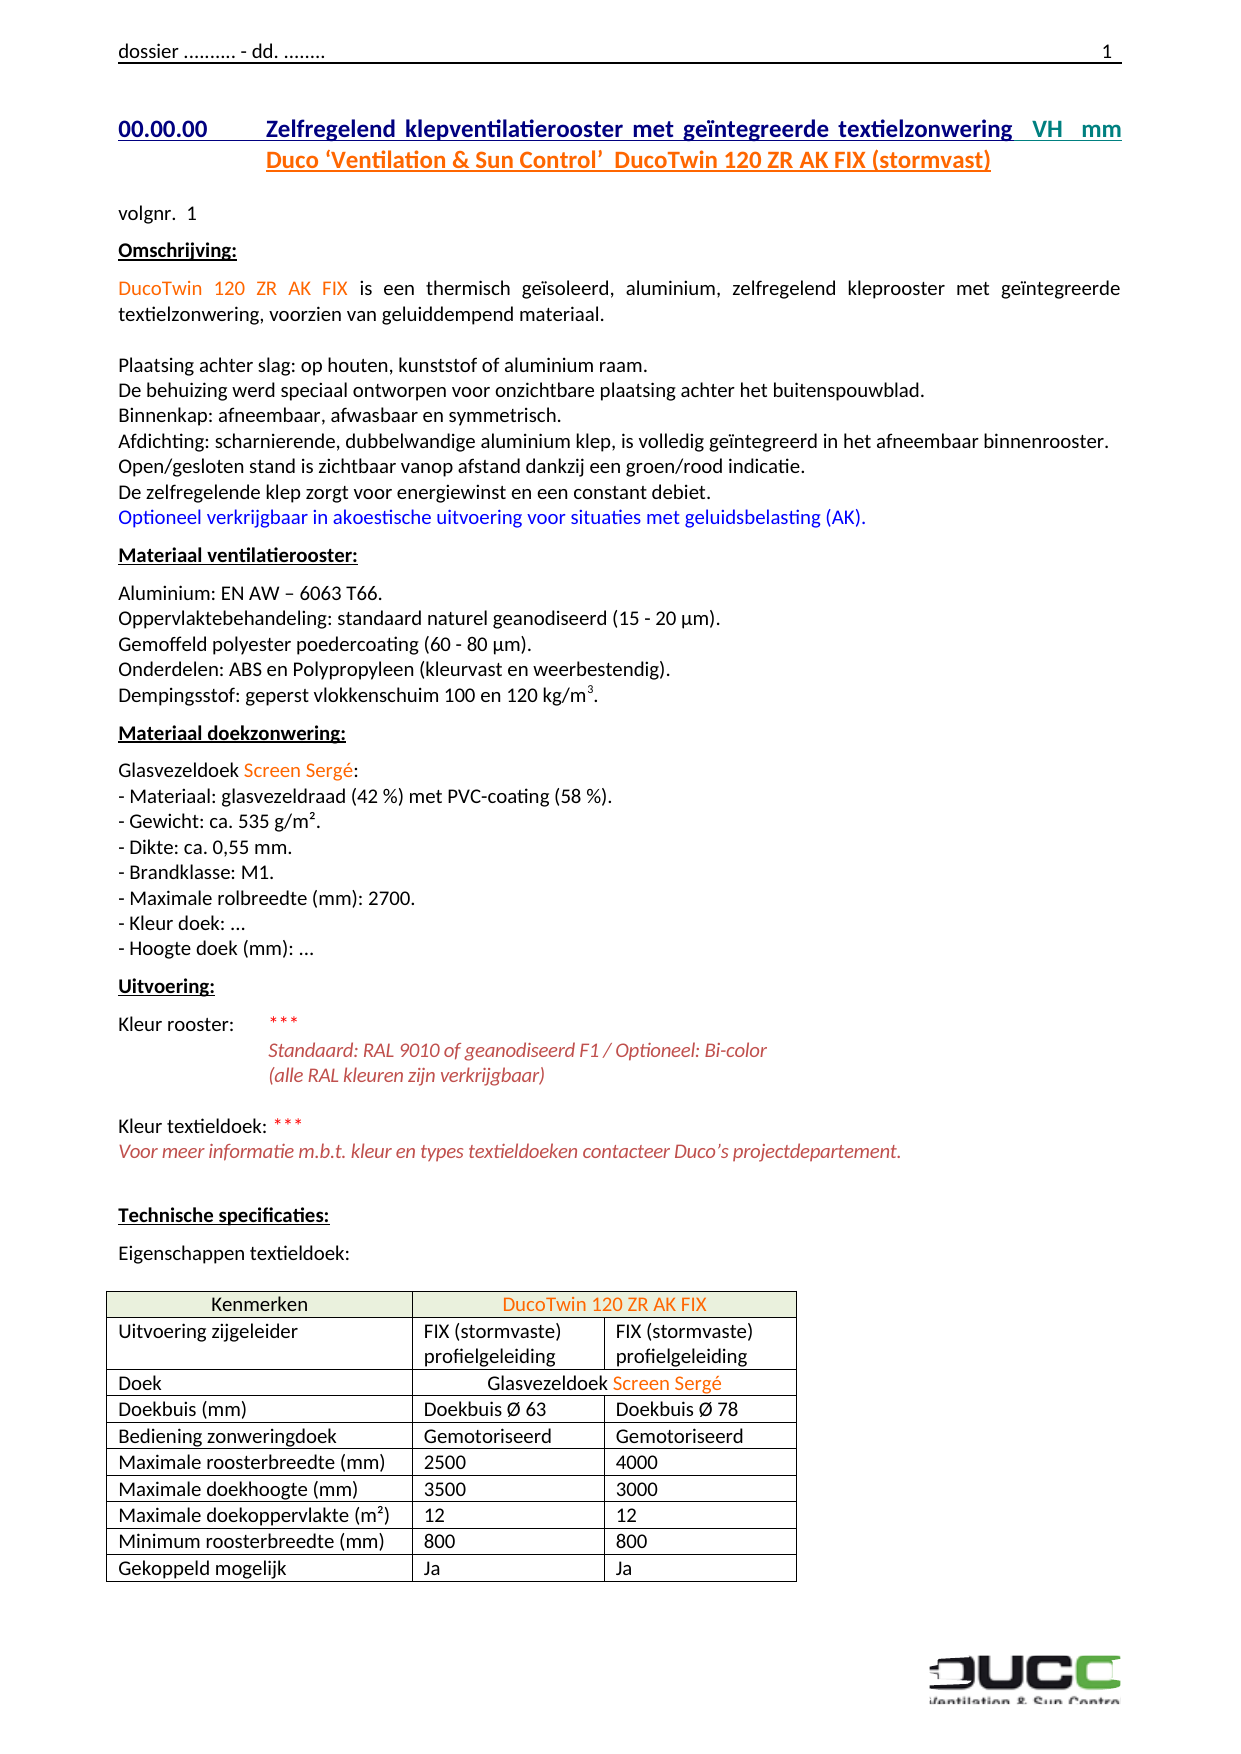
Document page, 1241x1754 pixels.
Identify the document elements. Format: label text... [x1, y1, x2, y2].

subtitle - Brandklasse: M1. [118, 859, 1122, 885]
subtitle - Gewicht: ca. 535 g/m². [118, 808, 1122, 834]
text Afdichting: scharnierende, dubbelwandige aluminium klep, is volledig geïntegreerd in het afneembaar binnenrooster. [118, 428, 1122, 453]
table_cell 4000 [605, 1449, 796, 1475]
text Optioneel verkrijgbaar in akoestische uitvoering voor situaties met geluidsbelasting (AK). [118, 504, 1122, 530]
table_cell FIX (stormvaste) profielgeleiding [413, 1318, 604, 1369]
subtitle Materiaal doekzonwering: [118, 720, 1122, 745]
table_cell Uitvoering zijgeleider [107, 1318, 412, 1369]
table_cell 3500 [413, 1476, 604, 1501]
table_cell Doekbuis Ø 78 [605, 1396, 796, 1422]
subtitle - Materiaal: glasvezeldraad (42 %) met PVC-coating (58 %). [118, 783, 1122, 808]
text Kleur rooster: *** [118, 1011, 1122, 1037]
text Open/gesloten stand is zichtbaar vanop afstand dankzij een groen/rood indicatie. [118, 453, 1122, 479]
table_cell 3000 [605, 1476, 796, 1501]
table_cell 2500 [413, 1449, 604, 1475]
table_cell Doekbuis (mm) [107, 1396, 412, 1422]
text DucoTwin 120 ZR AK FIX is een thermisch geïsoleerd, aluminium, zelfregelend kleprooster met geïntegreerde textielzonwering, voorzien van geluiddempend materiaal. [118, 276, 1122, 326]
subtitle Materiaal ventilatierooster: [118, 542, 1122, 568]
table_cell Ja [413, 1555, 604, 1581]
text Eigenschappen textieldoek: [118, 1240, 1122, 1265]
table_cell 800 [605, 1529, 796, 1554]
text Aluminium: EN AW – 6063 T66. [118, 580, 1122, 606]
text Binnenkap: afneembaar, afwasbaar en symmetrisch. [118, 403, 1122, 428]
subtitle Glasvezeldoek Screen Sergé: [118, 758, 1122, 783]
text (alle RAL kleuren zijn verkrijgbaar) [193, 1062, 1122, 1088]
table_cell 800 [413, 1529, 604, 1554]
subtitle 00.00.00 Zelfregelend klepventilatierooster met geïntegreerde textielzonwering VH mm Duco ‘Ventilation & Sun Control’ DucoTwin 120 ZR AK FIX (stormvast) [118, 141, 1122, 175]
table_cell Minimum roosterbreedte (mm) [107, 1529, 412, 1554]
table_cell Maximale doekhoogte (mm) [107, 1476, 412, 1501]
subtitle - Kleur doek: ... [118, 910, 1122, 936]
text De zelfregelende klep zorgt voor energiewinst en een constant debiet. [118, 479, 1122, 504]
subtitle - Maximale rolbreedte (mm): 2700. [118, 885, 1122, 910]
subtitle - Dikte: ca. 0,55 mm. [118, 834, 1122, 859]
table_cell Ja [605, 1555, 796, 1581]
subtitle Uitvoering: [118, 973, 1122, 999]
table_cell FIX (stormvaste) profielgeleiding [605, 1318, 796, 1369]
text Dempingsstof: geperst vlokkenschuim 100 en 120 kg/m3. [118, 682, 1122, 707]
table_header DucoTwin 120 ZR AK FIX [413, 1292, 796, 1317]
table_cell Glasvezeldoek Screen Sergé [413, 1370, 796, 1395]
table_cell Gemotoriseerd [413, 1423, 604, 1448]
table_header Kenmerken [107, 1292, 412, 1317]
table_cell Maximale doekoppervlakte (m²) [107, 1502, 412, 1528]
text Gemoffeld polyester poedercoating (60 - 80 µm). [118, 631, 1122, 656]
text Onderdelen: ABS en Polypropyleen (kleurvast en weerbestendig). [118, 656, 1122, 682]
text Oppervlaktebehandeling: standaard naturel geanodiseerd (15 - 20 µm). [118, 606, 1122, 631]
subtitle Omschrijving: [118, 238, 1122, 263]
subtitle Technische specificaties: [118, 1202, 1122, 1227]
table_cell Maximale roosterbreedte (mm) [107, 1449, 412, 1475]
table_cell 12 [605, 1502, 796, 1528]
text Voor meer informatie m.b.t. kleur en types textieldoeken contacteer Duco’s projectdepartement. [118, 1138, 1122, 1164]
text Plaatsing achter slag: op houten, kunststof of aluminium raam. [118, 352, 1122, 377]
table_cell Bediening zonweringdoek [107, 1423, 412, 1448]
text De behuizing werd speciaal ontworpen voor onzichtbare plaatsing achter het buitenspouwblad. [118, 377, 1122, 403]
text Kleur textieldoek: *** [118, 1113, 1122, 1138]
table_cell Doek [107, 1370, 412, 1395]
subtitle - Hoogte doek (mm): ... [118, 936, 1122, 961]
table_cell Gekoppeld mogelijk [107, 1555, 412, 1581]
table_cell Gemotoriseerd [605, 1423, 796, 1448]
table_cell 12 [413, 1502, 604, 1528]
text Standaard: RAL 9010 of geanodiseerd F1 / Optioneel: Bi-color [193, 1037, 1122, 1062]
subtitle 00.00.00 Zelfregelend klepventilatierooster met geïntegreerde textielzonwering VH mm Duco ‘Ventilation & Sun Control’ DucoTwin 120 ZR AK FIX (stormvast) [118, 114, 1122, 140]
table_cell Doekbuis Ø 63 [413, 1396, 604, 1422]
